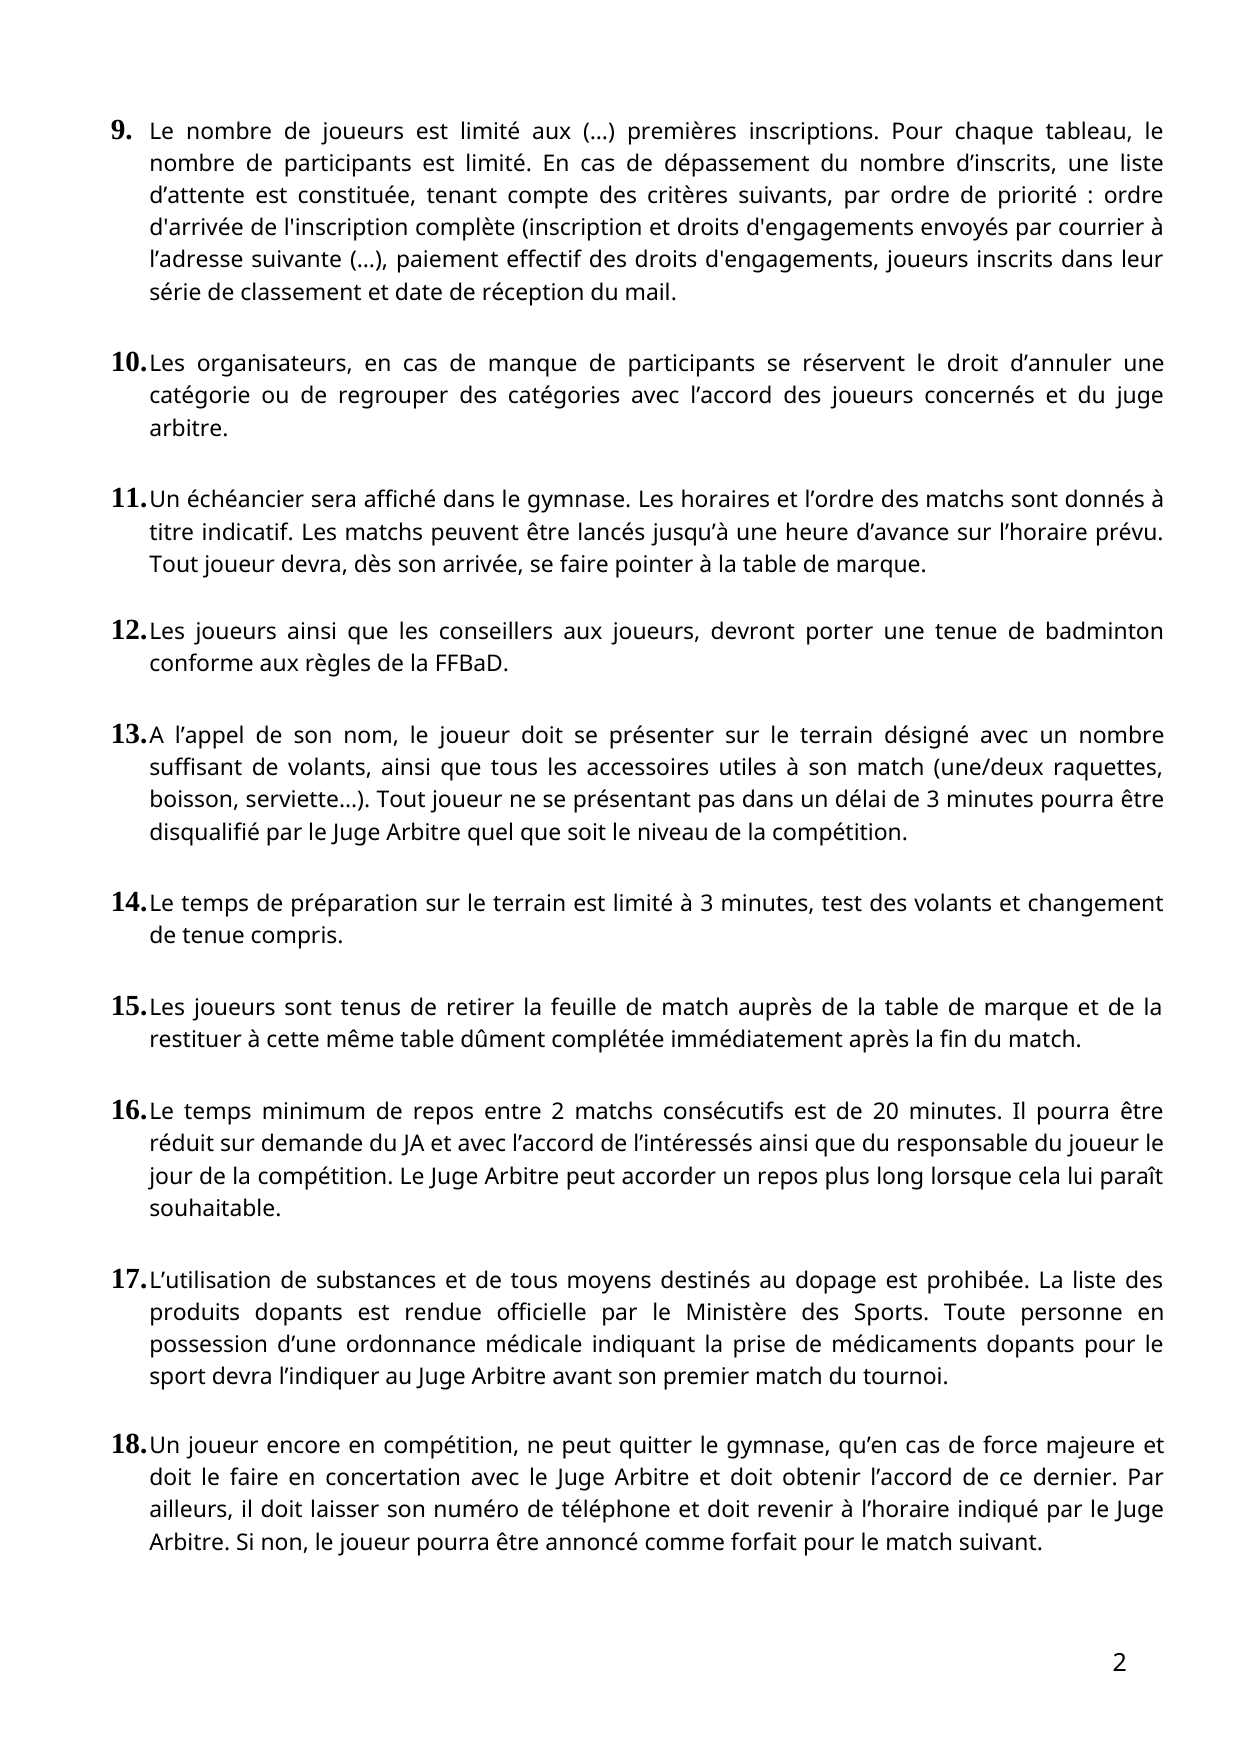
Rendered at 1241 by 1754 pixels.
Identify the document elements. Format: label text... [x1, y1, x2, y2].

list Le temps minimum de repos entre 2 matchs consécutifs est de 20 minutes. Il pourra être réduit sur demande du JA et avec l’accord de l’intéressés ainsi que du responsable du joueur le jour de la compétition. Le Juge Arbitre peut accorder un repos plus long lorsque cela lui paraît souhaitable. [111, 1092, 1165, 1223]
list Un joueur encore en compétition, ne peut quitter le gymnase, qu’en cas de force majeure et doit le faire en concertation avec le Juge Arbitre et doit obtenir l’accord de ce dernier. Par ailleurs, il doit laisser son numéro de téléphone et doit revenir à l’horaire indiqué par le Juge Arbitre. Si non, le joueur pourra être annoncé comme forfait pour le match suivant. [111, 1426, 1165, 1557]
list L’utilisation de substances et de tous moyens destinés au dopage est prohibée. La liste des produits dopants est rendue officielle par le Ministère des Sports. Toute personne en possession d’une ordonnance médicale indiquant la prise de médicaments dopants pour le sport devra l’indiquer au Juge Arbitre avant son premier match du tournoi. [111, 1261, 1165, 1391]
list Un échéancier sera affiché dans le gymnase. Les horaires et l’ordre des matchs sont donnés à titre indicatif. Les matchs peuvent être lancés jusqu’à une heure d’avance sur l’horaire prévu. Tout joueur devra, dès son arrivée, se faire pointer à la table de marque. [111, 481, 1165, 579]
list Le nombre de joueurs est limité aux (…) premières inscriptions. Pour chaque tableau, le nombre de participants est limité. En cas de dépassement du nombre d’inscrits, une liste d’attente est constituée, tenant compte des critères suivants, par ordre de priorité : ordre d'arrivée de l'inscription complète (inscription et droits d'engagements envoyés par courrier à l’adresse suivante (…), paiement effectif des droits d'engagements, joueurs inscrits dans leur série de classement et date de réception du mail. [111, 112, 1165, 307]
list Les joueurs sont tenus de retirer la feuille de match auprès de la table de marque et de la restituer à cette même table dûment complétée immédiatement après la fin du match. [111, 988, 1165, 1055]
list A l’appel de son nom, le joueur doit se présenter sur le terrain désigné avec un nombre suffisant de volants, ainsi que tous les accessoires utiles à son match (une/deux raquettes, boisson, serviette…). Tout joueur ne se présentant pas dans un délai de 3 minutes pourra être disqualifié par le Juge Arbitre quel que soit le niveau de la compétition. [111, 716, 1165, 847]
list Les joueurs ainsi que les conseillers aux joueurs, devront porter une tenue de badminton conforme aux règles de la FFBaD. [111, 612, 1165, 678]
list Les organisateurs, en cas de manque de participants se réservent le droit d’annuler une catégorie ou de regrouper des catégories avec l’accord des joueurs concernés et du juge arbitre. [111, 344, 1165, 443]
list Le temps de préparation sur le terrain est limité à 3 minutes, test des volants et changement de tenue compris. [111, 884, 1165, 951]
